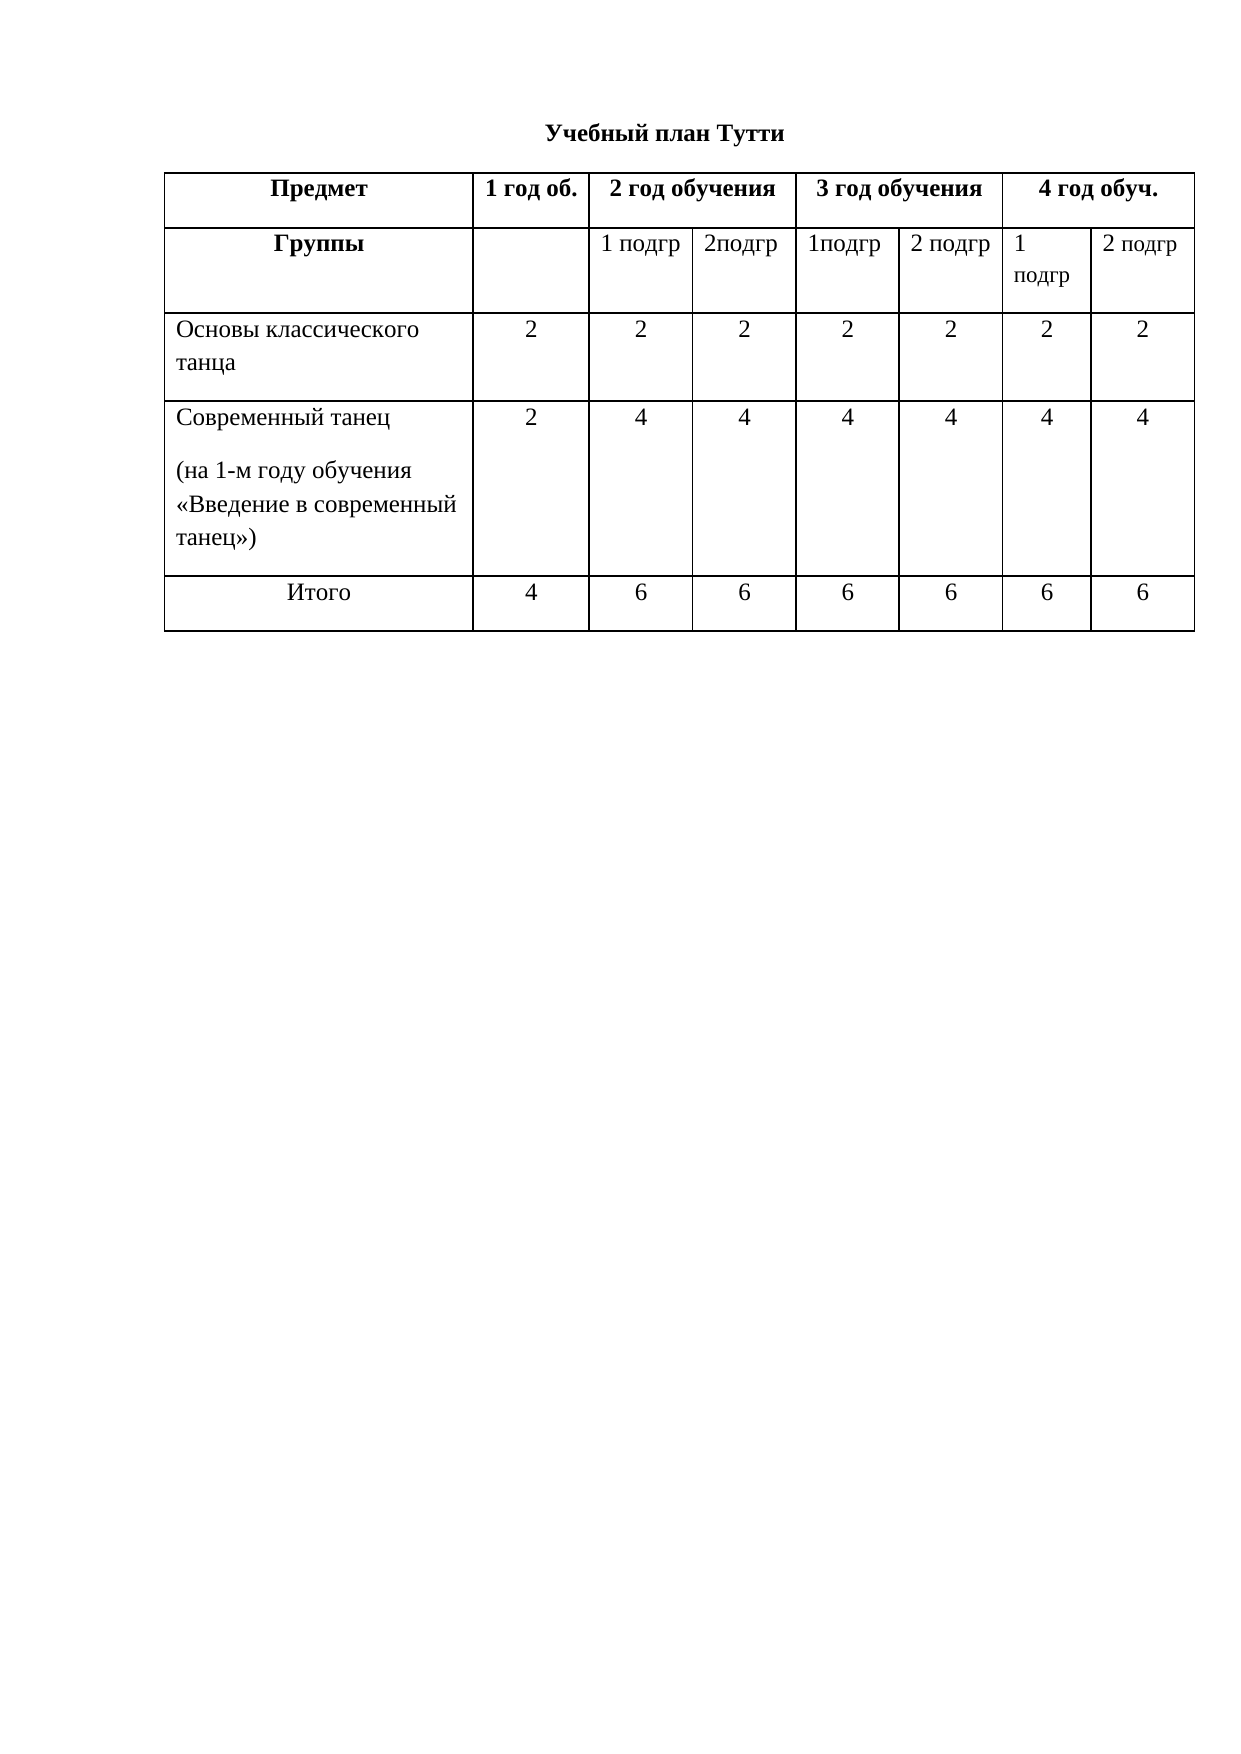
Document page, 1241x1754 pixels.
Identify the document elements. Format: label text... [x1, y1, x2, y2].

table_cell Итого [165, 577, 472, 630]
table_header 3 год обучения [797, 174, 1002, 227]
table_cell 4 [1092, 402, 1194, 575]
table_cell 2 [1092, 314, 1194, 400]
table_header Предмет [165, 174, 472, 227]
table_cell 6 [590, 577, 692, 630]
table_cell 4 [590, 402, 692, 575]
text Учебный план Тутти [177, 118, 1152, 147]
table_cell 2 [474, 402, 588, 575]
table_cell 2 [900, 314, 1002, 400]
table_cell 1подгр [797, 229, 898, 312]
table_cell Группы [165, 229, 472, 312]
table_cell 6 [1003, 577, 1090, 630]
table_cell 2 [797, 314, 898, 400]
table_cell 6 [693, 577, 795, 630]
table_cell 2 [693, 314, 795, 400]
table_header 2 год обучения [590, 174, 795, 227]
table_cell 4 [693, 402, 795, 575]
table_cell 6 [797, 577, 898, 630]
table_cell 2подгр [693, 229, 795, 312]
table_cell 4 [1003, 402, 1090, 575]
table_cell 2 [590, 314, 692, 400]
table_header 1 год об. [474, 174, 588, 227]
table_cell Основы классического танца [165, 314, 472, 400]
table_cell 2 подгр [900, 229, 1002, 312]
table_cell [474, 229, 588, 312]
table_cell 6 [900, 577, 1002, 630]
table_cell 1подгр [1003, 229, 1090, 312]
table_cell 4 [797, 402, 898, 575]
table_cell 4 [474, 577, 588, 630]
table_cell 2 подгр [1092, 229, 1194, 312]
table_cell 6 [1092, 577, 1194, 630]
table_cell 2 [474, 314, 588, 400]
table_cell Современный танец (на 1-м году обучения «Введение в современный танец») [165, 402, 472, 575]
table_cell 1 подгр [590, 229, 692, 312]
table_header 4 год обуч. [1003, 174, 1194, 227]
table_cell 4 [900, 402, 1002, 575]
table_cell 2 [1003, 314, 1090, 400]
